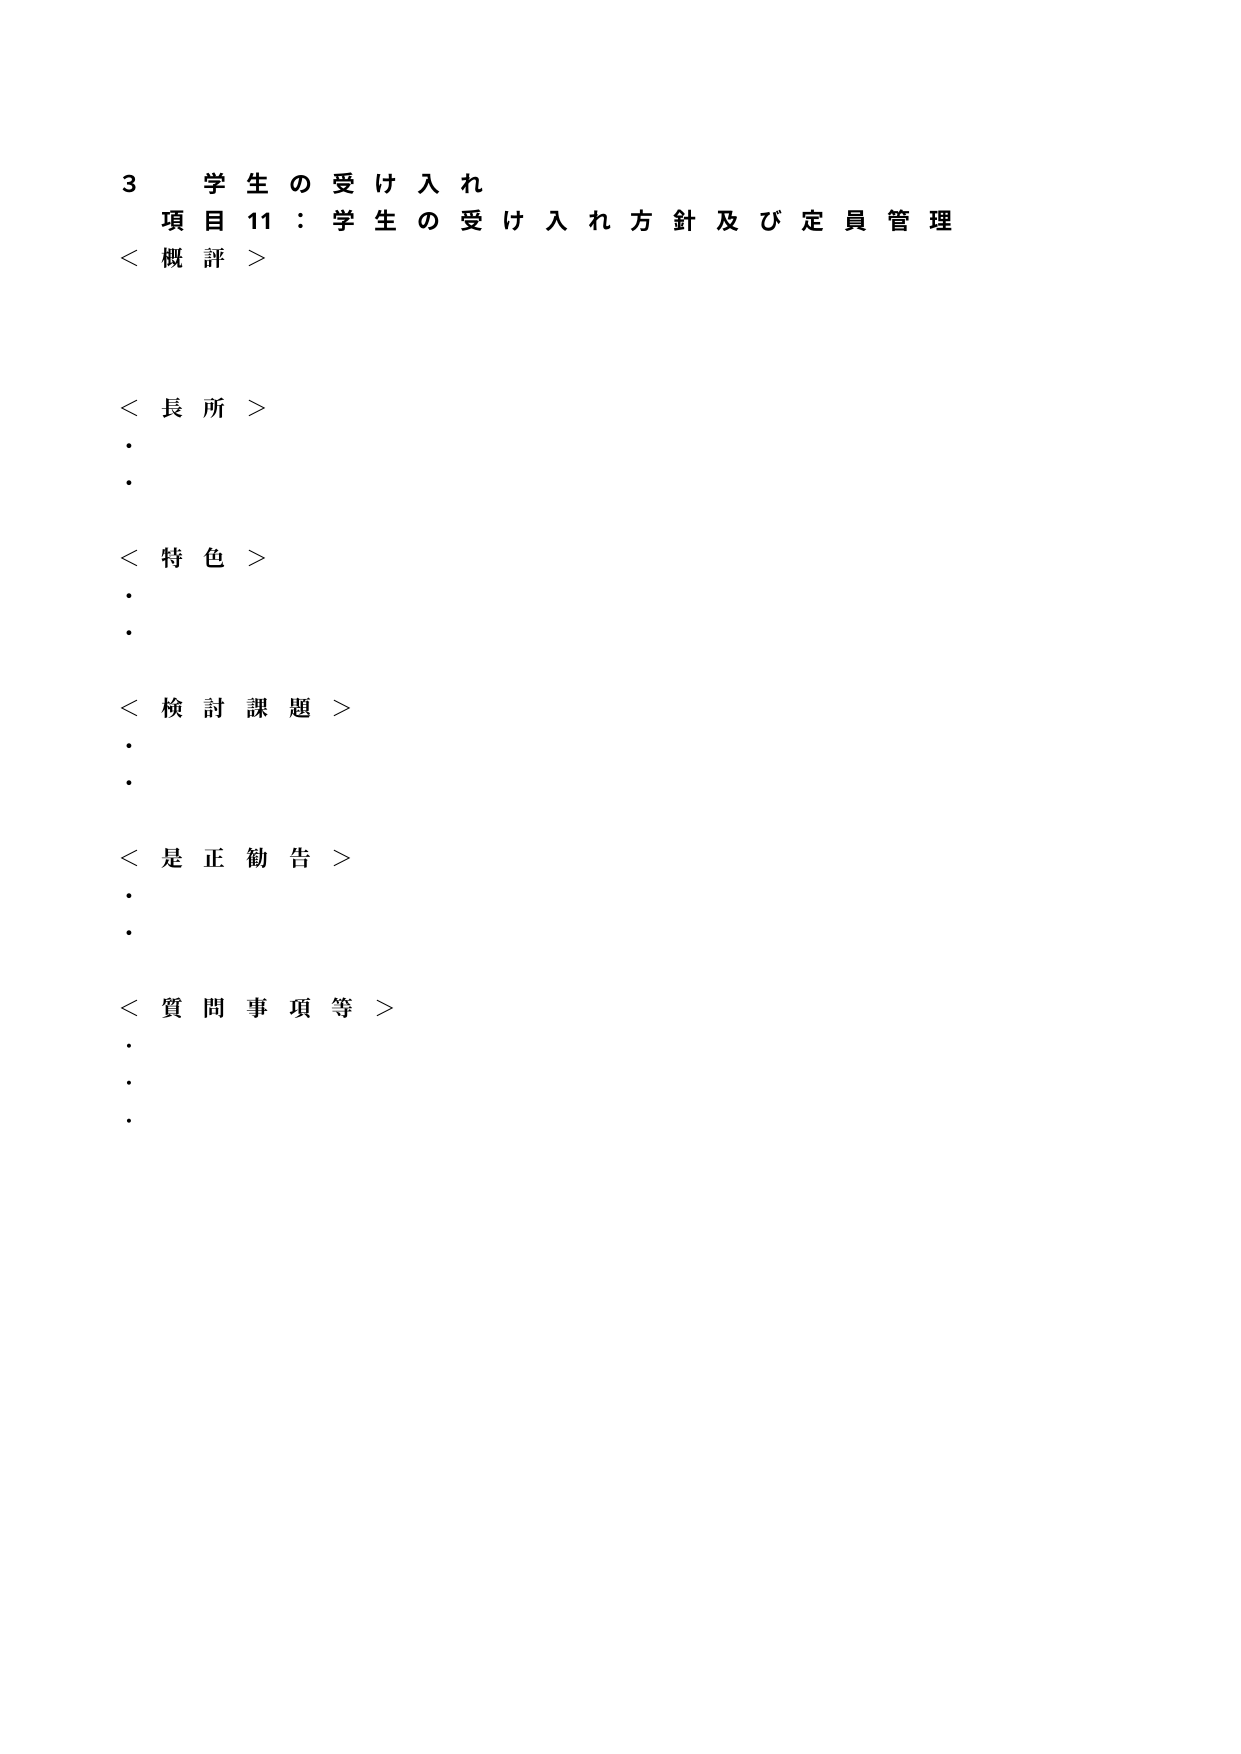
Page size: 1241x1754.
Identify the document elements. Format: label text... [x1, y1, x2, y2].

text ＜特色＞ [118, 538, 1122, 576]
text 項目11：学生の受け入れ方針及び定員管理 [118, 201, 1122, 238]
text ・ [118, 463, 1122, 501]
text ・ [118, 1101, 1122, 1138]
text ・ [118, 613, 1122, 651]
text ＜概評＞ [118, 238, 1122, 276]
text ・ [118, 1063, 1122, 1101]
text ＜長所＞ [118, 388, 1122, 426]
text ＜是正勧告＞ [118, 838, 1122, 876]
text ・ [118, 876, 1122, 913]
text ・ [118, 576, 1122, 613]
text ３ 学生の受け入れ [118, 163, 1122, 201]
text ＜検討課題＞ [118, 688, 1122, 726]
text ・ [118, 426, 1122, 463]
text ・ [118, 913, 1122, 951]
text ・ [118, 1026, 1122, 1063]
text ・ [118, 763, 1122, 801]
text ・ [118, 726, 1122, 763]
text ＜質問事項等＞ [118, 988, 1122, 1026]
